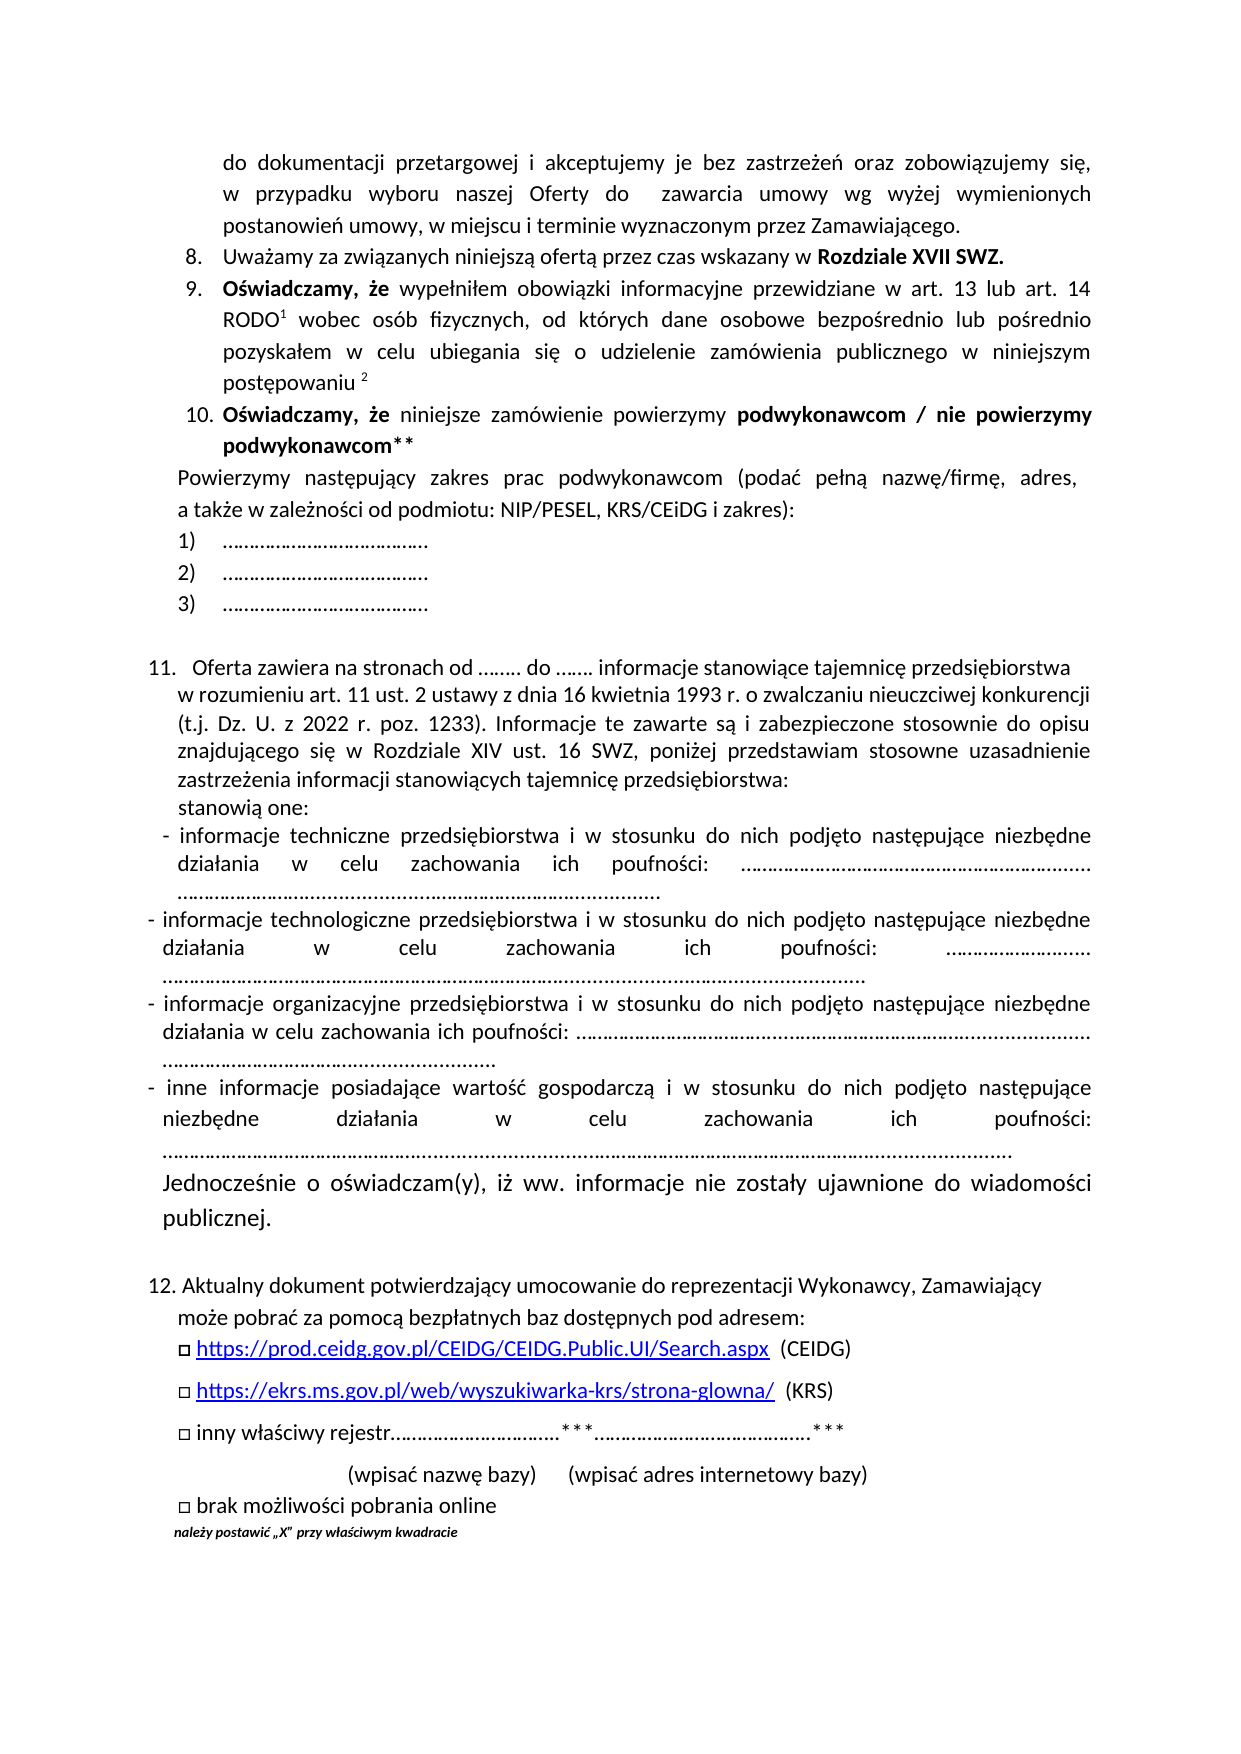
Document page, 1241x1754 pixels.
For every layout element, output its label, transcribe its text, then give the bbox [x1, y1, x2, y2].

text □ brak możliwości pobrania online [177, 1492, 1093, 1520]
text □ inny właściwy rejestr…………………………..***…………………………………..*** [177, 1418, 1093, 1446]
list Oświadczamy, że niniejsze zamówienie powierzymy podwykonawcom / nie powierzymy podwykonawcom** [185, 400, 1093, 460]
text (wpisać nazwę bazy) (wpisać adres internetowy bazy) [177, 1460, 1093, 1488]
text 11. Oferta zawiera na stronach od …….. do ……. informacje stanowiące tajemnicę przedsiębiorstwa [148, 653, 1093, 681]
text należy postawić „X” przy właściwym kwadracie [148, 1523, 1093, 1554]
text - informacje organizacyjne przedsiębiorstwa i w stosunku do nich podjęto następujące niezbędne działania w celu zachowania ich poufności: ………………………………......………………………….......................………………………………......................... [148, 989, 1093, 1073]
text - informacje techniczne przedsiębiorstwa i w stosunku do nich podjęto następujące niezbędne działania w celu zachowania ich poufności: ……………………………………………………......…………………….......................…………….………................ [162, 821, 1093, 905]
list Uważamy za związanych niniejszą ofertą przez czas wskazany w Rozdziale XVII SWZ. [185, 242, 1093, 270]
text - inne informacje posiadające wartość gospodarczą i w stosunku do nich podjęto następujące niezbędne działania w celu zachowania ich poufności: …………………………………………................................……………………………………………......................... [148, 1073, 1093, 1164]
text 12. Aktualny dokument potwierdzający umocowanie do reprezentacji Wykonawcy, Zamawiający może pobrać za pomocą bezpłatnych baz dostępnych pod adresem: [148, 1271, 1093, 1331]
list Oświadczamy, że wypełniłem obowiązki informacyjne przewidziane w art. 13 lub art. 14 RODO1 wobec osób fizycznych, od których dane osobowe bezpośrednio lub pośrednio pozyskałem w celu ubiegania się o udzielenie zamówienia publicznego w niniejszym postępowaniu 2 [185, 274, 1093, 397]
text □ https://ekrs.ms.gov.pl/web/wyszukiwarka-krs/strona-glowna/ (KRS) [177, 1376, 1093, 1404]
list ………………………………… [177, 558, 1093, 586]
list ………………………………… [177, 526, 1093, 554]
text Jednocześnie o oświadczam(y), iż ww. informacje nie zostały ujawnione do wiadomości publicznej. [162, 1168, 1093, 1233]
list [185, 148, 1093, 239]
text □ https://prod.ceidg.gov.pl/CEIDG/CEIDG.Public.UI/Search.aspx (CEIDG) [177, 1334, 1093, 1362]
text Powierzymy następujący zakres prac podwykonawcom (podać pełną nazwę/firmę, adres, a także w zależności od podmiotu: NIP/PESEL, KRS/CEiDG i zakres): [177, 463, 1093, 523]
text - informacje technologiczne przedsiębiorstwa i w stosunku do nich podjęto następujące niezbędne działania w celu zachowania ich poufności: …………………......………………………………………………………………….......................……......................... [148, 905, 1093, 989]
text w rozumieniu art. 11 ust. 2 ustawy z dnia 16 kwietnia 1993 r. o zwalczaniu nieuczciwej konkurencji (t.j. Dz. U. z 2022 r. poz. 1233). Informacje te zawarte są i zabezpieczone stosownie do opisu znajdującego się w Rozdziale XIV ust. 16 SWZ, poniżej przedstawiam stosowne uzasadnienie zastrzeżenia informacji stanowiących tajemnicę przedsiębiorstwa: [177, 681, 1093, 793]
text stanowią one: [162, 793, 1093, 821]
list ………………………………… [177, 589, 1093, 617]
